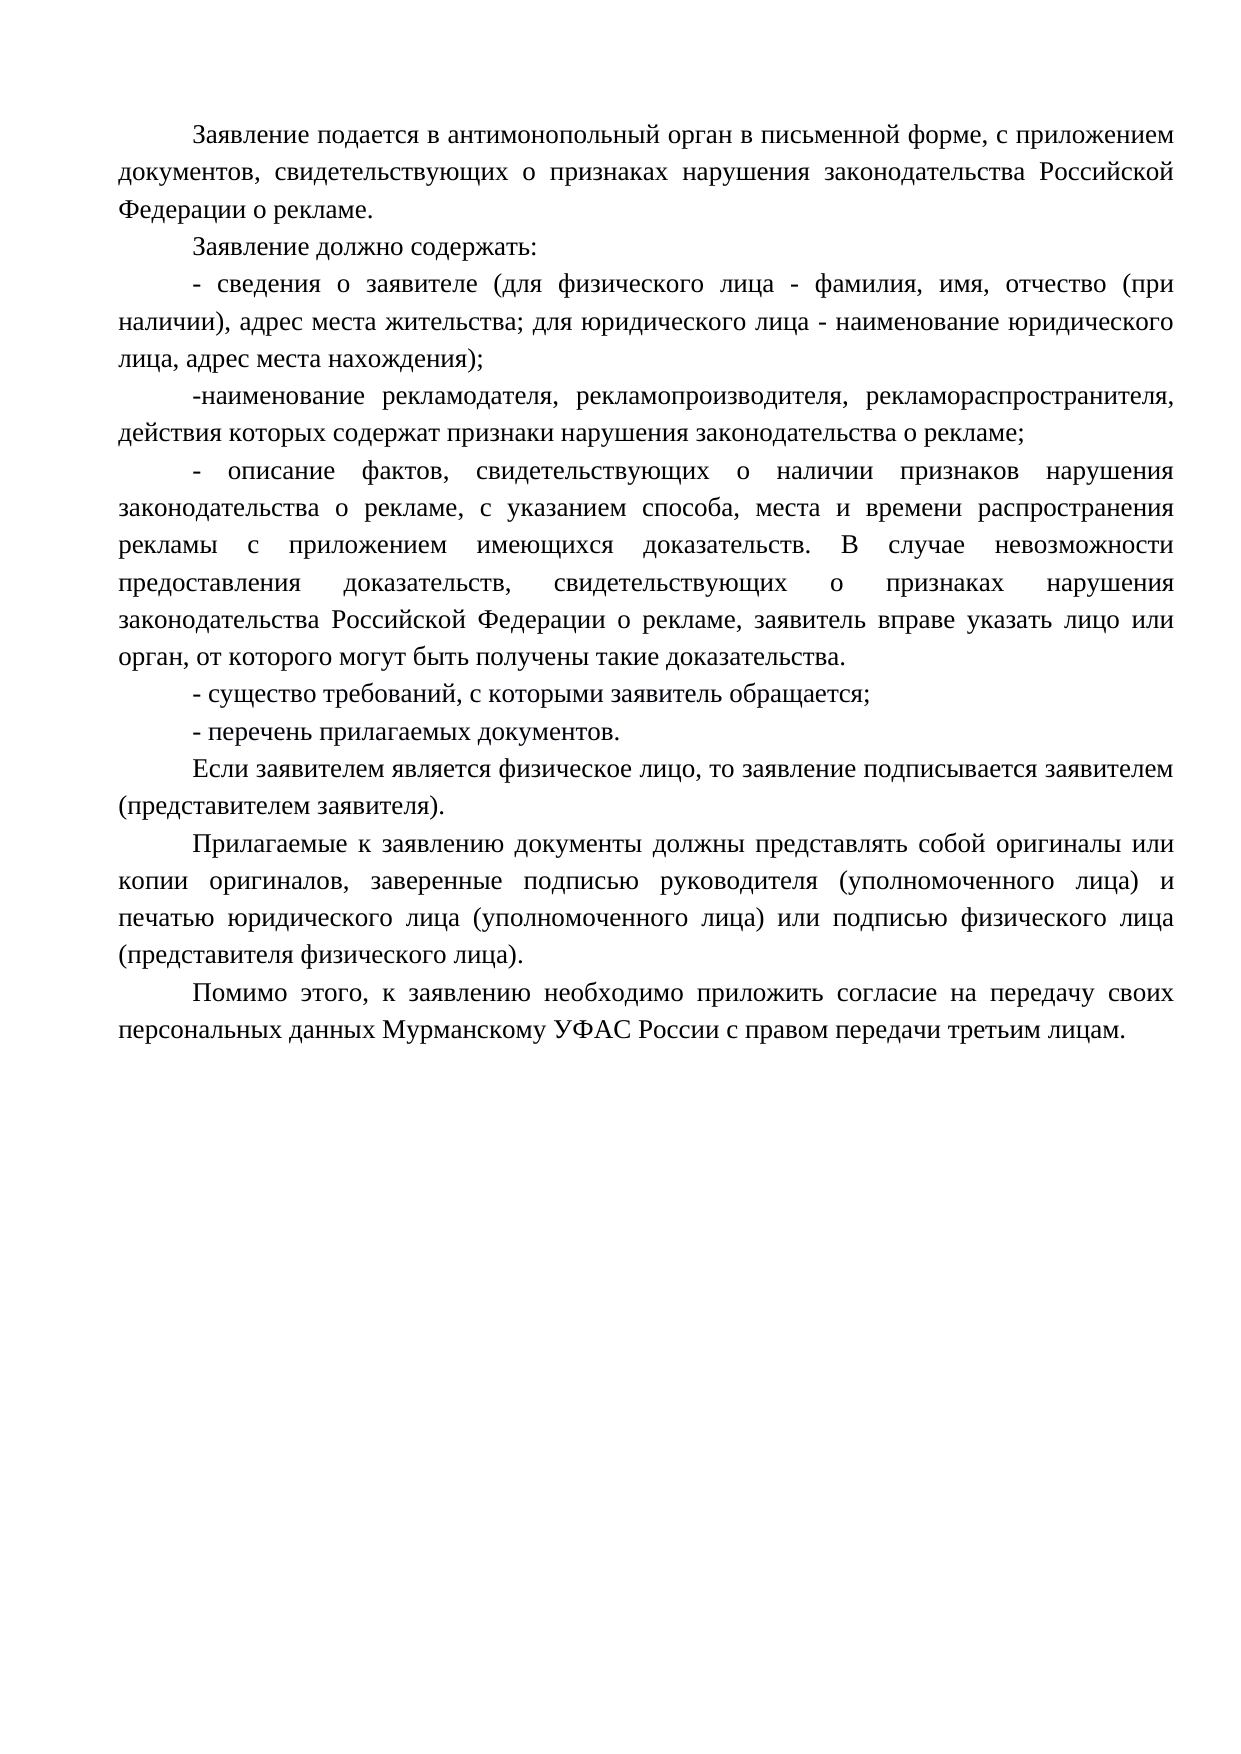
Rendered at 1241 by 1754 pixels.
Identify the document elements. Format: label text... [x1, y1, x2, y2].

text - существо требований, с которыми заявитель обращается; [118, 677, 1175, 709]
text Заявление должно содержать: [118, 230, 1175, 261]
text Прилагаемые к заявлению документы должны представлять собой оригиналы или копии оригиналов, заверенные подписью руководителя (уполномоченного лица) и печатью юридического лица (уполномоченного лица) или подписью физического лица (представителя физического лица). [118, 827, 1175, 970]
text Заявление подается в антимонопольный орган в письменной форме, с приложением документов, свидетельствующих о признаках нарушения законодательства Российской Федерации о рекламе. [118, 118, 1175, 224]
text -наименование рекламодателя, рекламопроизводителя, рекламораспространителя, действия которых содержат признаки нарушения законодательства о рекламе; [118, 379, 1175, 448]
text - перечень прилагаемых документов. [118, 715, 1175, 746]
text - сведения о заявителе (для физического лица - фамилия, имя, отчество (при наличии), адрес места жительства; для юридического лица - наименование юридического лица, адрес места нахождения); [118, 267, 1175, 373]
text Помимо этого, к заявлению необходимо приложить согласие на передачу своих персональных данных Мурманскому УФАС России с правом передачи третьим лицам. [118, 976, 1175, 1044]
text Если заявителем является физическое лицо, то заявление подписывается заявителем (представителем заявителя). [118, 752, 1175, 821]
text - описание фактов, свидетельствующих о наличии признаков нарушения законодательства о рекламе, с указанием способа, места и времени распространения рекламы с приложением имеющихся доказательств. В случае невозможности предоставления доказательств, свидетельствующих о признаках нарушения законодательства Российской Федерации о рекламе, заявитель вправе указать лицо или орган, от которого могут быть получены такие доказательства. [118, 454, 1175, 671]
